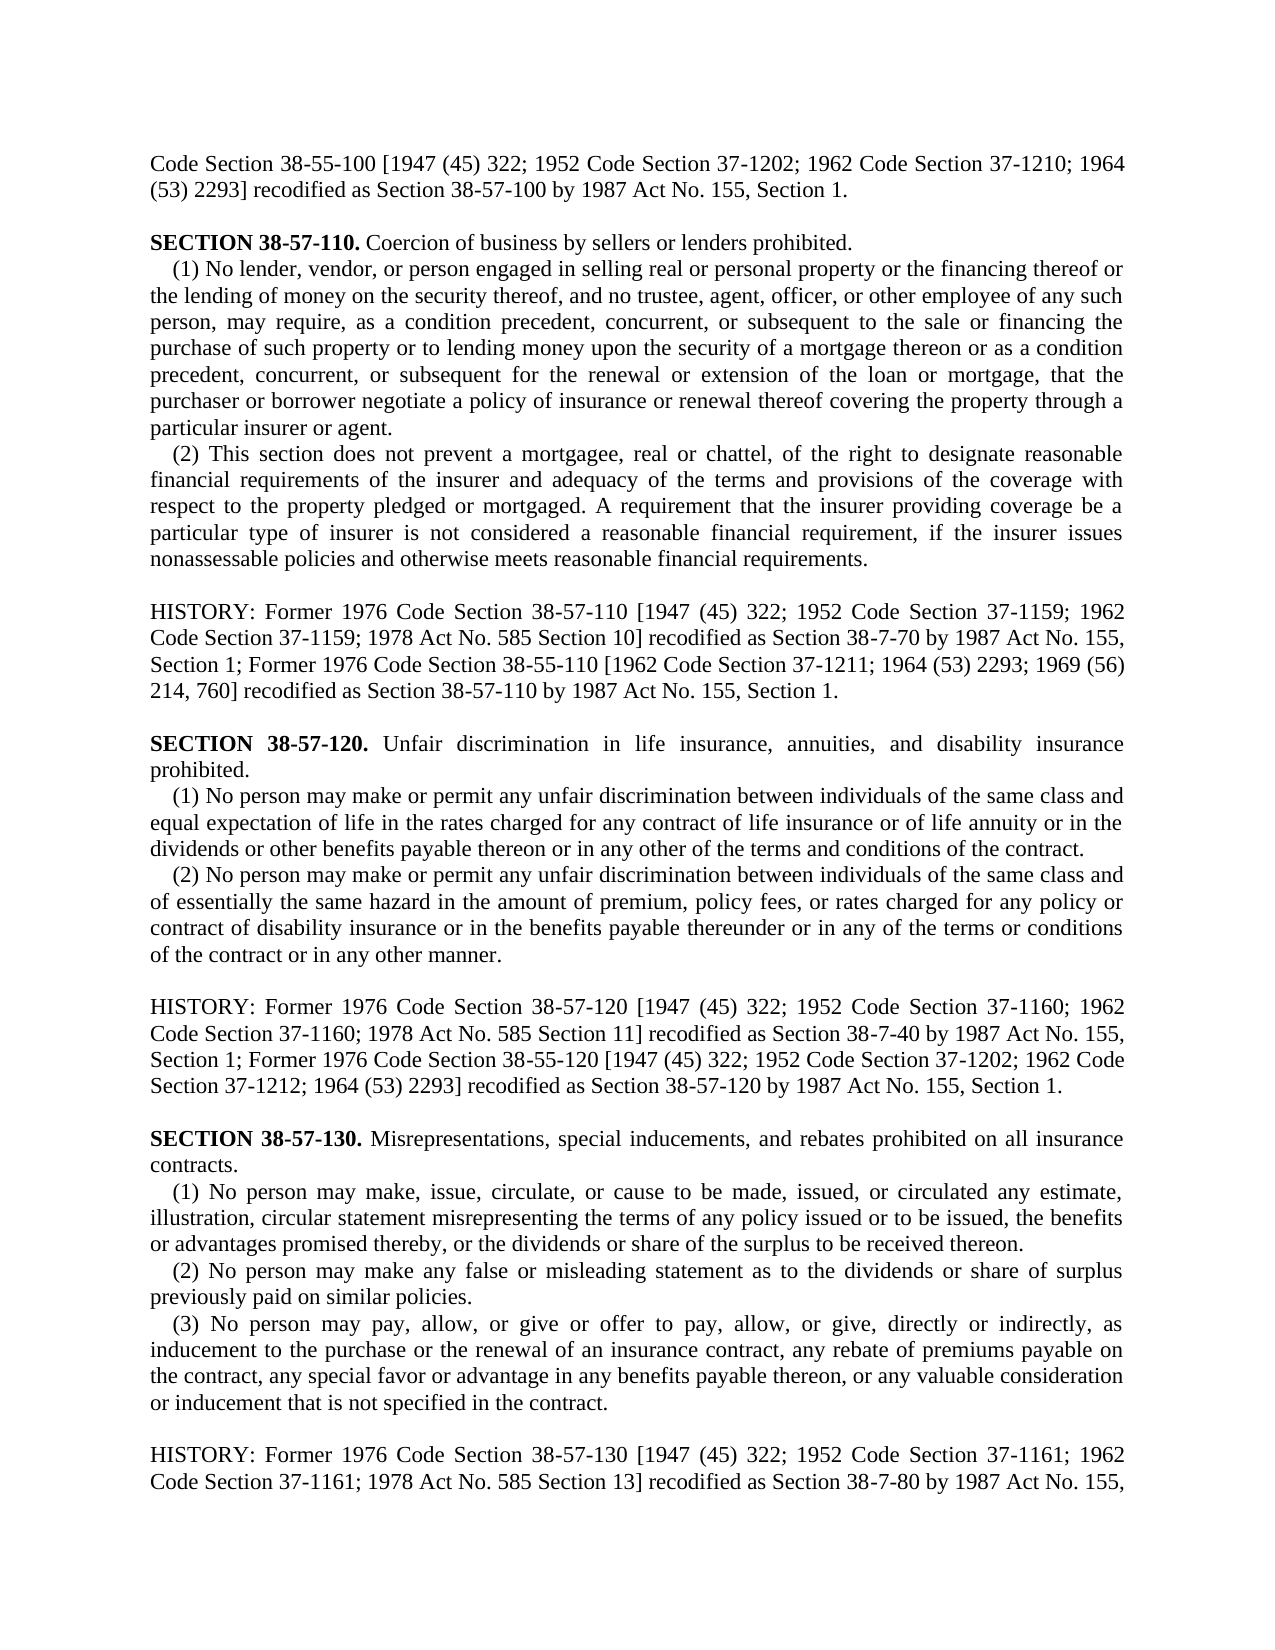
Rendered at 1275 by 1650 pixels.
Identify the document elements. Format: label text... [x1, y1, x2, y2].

text (1) No person may make, issue, circulate, or cause to be made, issued, or circulated any estimate, illustration, circular statement misrepresenting the terms of any policy issued or to be issued, the benefits or advantages promised thereby, or the dividends or share of the surplus to be received thereon. [150, 1178, 1125, 1257]
text HISTORY: Former 1976 Code Section 38-57-110 [1947 (45) 322; 1952 Code Section 37-1159; 1962 Code Section 37-1159; 1978 Act No. 585 Section 10] recodified as Section 38-7-70 by 1987 Act No. 155, Section 1; Former 1976 Code Section 38-55-110 [1962 Code Section 37-1211; 1964 (53) 2293; 1969 (56) 214, 760] recodified as Section 38-57-110 by 1987 Act No. 155, Section 1. [150, 598, 1125, 703]
text HISTORY: Former 1976 Code Section 38-57-120 [1947 (45) 322; 1952 Code Section 37-1160; 1962 Code Section 37-1160; 1978 Act No. 585 Section 11] recodified as Section 38-7-40 by 1987 Act No. 155, Section 1; Former 1976 Code Section 38-55-120 [1947 (45) 322; 1952 Code Section 37-1202; 1962 Code Section 37-1212; 1964 (53) 2293] recodified as Section 38-57-120 by 1987 Act No. 155, Section 1. [150, 993, 1125, 1099]
text SECTION 38-57-120. Unfair discrimination in life insurance, annuities, and disability insurance prohibited. [150, 730, 1125, 782]
text (1) No person may make or permit any unfair discrimination between individuals of the same class and equal expectation of life in the rates charged for any contract of life insurance or of life annuity or in the dividends or other benefits payable thereon or in any other of the terms and conditions of the contract. [150, 782, 1125, 862]
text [150, 1441, 1125, 1494]
text (2) This section does not prevent a mortgagee, real or chattel, of the right to designate reasonable financial requirements of the insurer and adequacy of the terms and provisions of the coverage with respect to the property pledged or mortgaged. A requirement that the insurer providing coverage be a particular type of insurer is not considered a reasonable financial requirement, if the insurer issues nonassessable policies and otherwise meets reasonable financial requirements. [150, 440, 1125, 572]
text (2) No person may make or permit any unfair discrimination between individuals of the same class and of essentially the same hazard in the amount of premium, policy fees, or rates charged for any policy or contract of disability insurance or in the benefits payable thereunder or in any of the terms or conditions of the contract or in any other manner. [150, 862, 1125, 967]
text (2) No person may make any false or misleading statement as to the dividends or share of surplus previously paid on similar policies. [150, 1257, 1125, 1309]
text (3) No person may pay, allow, or give or offer to pay, allow, or give, directly or indirectly, as inducement to the purchase or the renewal of an insurance contract, any rebate of premiums payable on the contract, any special favor or advantage in any benefits payable thereon, or any valuable consideration or inducement that is not specified in the contract. [150, 1309, 1125, 1415]
text SECTION 38-57-130. Misrepresentations, special inducements, and rebates prohibited on all insurance contracts. [150, 1125, 1125, 1178]
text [150, 150, 1125, 203]
text SECTION 38-57-110. Coercion of business by sellers or lenders prohibited. [150, 229, 1125, 255]
text (1) No lender, vendor, or person engaged in selling real or personal property or the financing thereof or the lending of money on the security thereof, and no trustee, agent, officer, or other employee of any such person, may require, as a condition precedent, concurrent, or subsequent to the sale or financing the purchase of such property or to lending money upon the security of a mortgage thereon or as a condition precedent, concurrent, or subsequent for the renewal or extension of the loan or mortgage, that the purchaser or borrower negotiate a policy of insurance or renewal thereof covering the property through a particular insurer or agent. [150, 255, 1125, 440]
